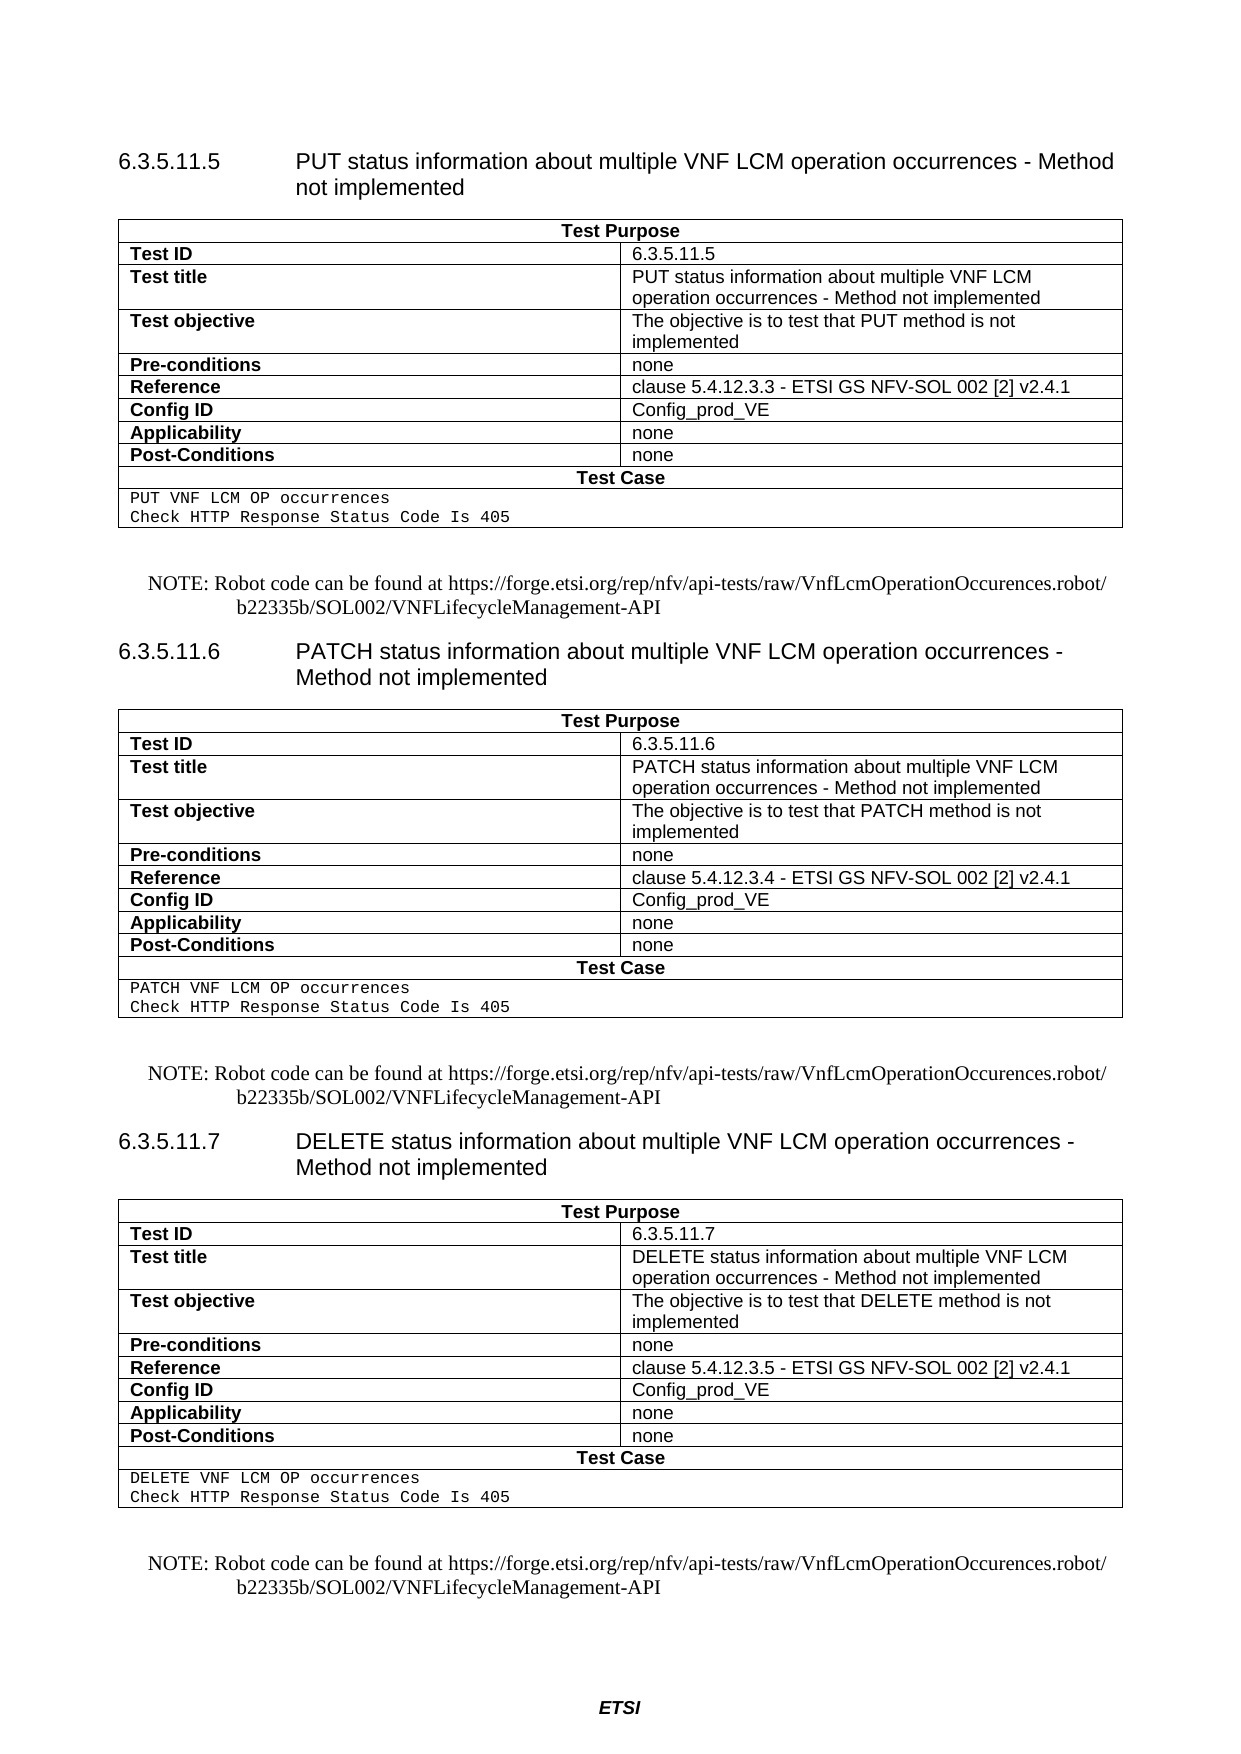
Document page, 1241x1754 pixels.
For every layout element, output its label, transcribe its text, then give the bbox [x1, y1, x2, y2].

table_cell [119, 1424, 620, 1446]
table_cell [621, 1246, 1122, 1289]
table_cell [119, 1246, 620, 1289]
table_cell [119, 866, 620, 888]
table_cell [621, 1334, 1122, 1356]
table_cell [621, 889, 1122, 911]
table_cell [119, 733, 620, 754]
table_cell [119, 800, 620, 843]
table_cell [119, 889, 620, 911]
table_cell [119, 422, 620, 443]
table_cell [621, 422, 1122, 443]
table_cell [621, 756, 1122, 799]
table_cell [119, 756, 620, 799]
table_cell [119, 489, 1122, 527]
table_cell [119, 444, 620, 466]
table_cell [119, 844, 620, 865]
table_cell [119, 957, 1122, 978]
subtitle 6.3.5.11.6 PATCH status information about multiple VNF LCM operation occurrences - Method not implemented [118, 638, 1122, 691]
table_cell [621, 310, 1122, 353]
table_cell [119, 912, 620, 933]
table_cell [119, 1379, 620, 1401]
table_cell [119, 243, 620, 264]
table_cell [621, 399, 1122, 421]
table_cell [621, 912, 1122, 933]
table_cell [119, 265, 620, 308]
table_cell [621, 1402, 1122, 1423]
subtitle 6.3.5.11.5 PUT status information about multiple VNF LCM operation occurrences - Method not implemented [118, 148, 1122, 200]
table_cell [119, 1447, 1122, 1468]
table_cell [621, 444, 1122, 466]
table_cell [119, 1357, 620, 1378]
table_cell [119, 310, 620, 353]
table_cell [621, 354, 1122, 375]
text NOTE: Robot code can be found at https://forge.etsi.org/rep/nfv/api-tests/raw/VnfLcmOperationOccurences.robot/b22335b/SOL002/VNFLifecycleManagement-API [148, 1551, 1122, 1599]
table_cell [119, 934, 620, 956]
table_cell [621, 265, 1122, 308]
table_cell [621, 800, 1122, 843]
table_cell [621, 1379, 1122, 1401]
text NOTE: Robot code can be found at https://forge.etsi.org/rep/nfv/api-tests/raw/VnfLcmOperationOccurences.robot/b22335b/SOL002/VNFLifecycleManagement-API [148, 1061, 1122, 1109]
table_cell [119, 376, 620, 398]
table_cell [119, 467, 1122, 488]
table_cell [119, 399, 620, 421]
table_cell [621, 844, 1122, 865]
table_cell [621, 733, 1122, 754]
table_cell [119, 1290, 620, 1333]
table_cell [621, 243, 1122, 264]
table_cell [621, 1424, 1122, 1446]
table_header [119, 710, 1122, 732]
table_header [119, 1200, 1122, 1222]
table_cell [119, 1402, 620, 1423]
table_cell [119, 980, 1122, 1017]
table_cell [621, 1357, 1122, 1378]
text NOTE: Robot code can be found at https://forge.etsi.org/rep/nfv/api-tests/raw/VnfLcmOperationOccurences.robot/b22335b/SOL002/VNFLifecycleManagement-API [148, 571, 1122, 619]
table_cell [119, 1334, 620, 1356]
subtitle 6.3.5.11.7 DELETE status information about multiple VNF LCM operation occurrences - Method not implemented [118, 1128, 1122, 1181]
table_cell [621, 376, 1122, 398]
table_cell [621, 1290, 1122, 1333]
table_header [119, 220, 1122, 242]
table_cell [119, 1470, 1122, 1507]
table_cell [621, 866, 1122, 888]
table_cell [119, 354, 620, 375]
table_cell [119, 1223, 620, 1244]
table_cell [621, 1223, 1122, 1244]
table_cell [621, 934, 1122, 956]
